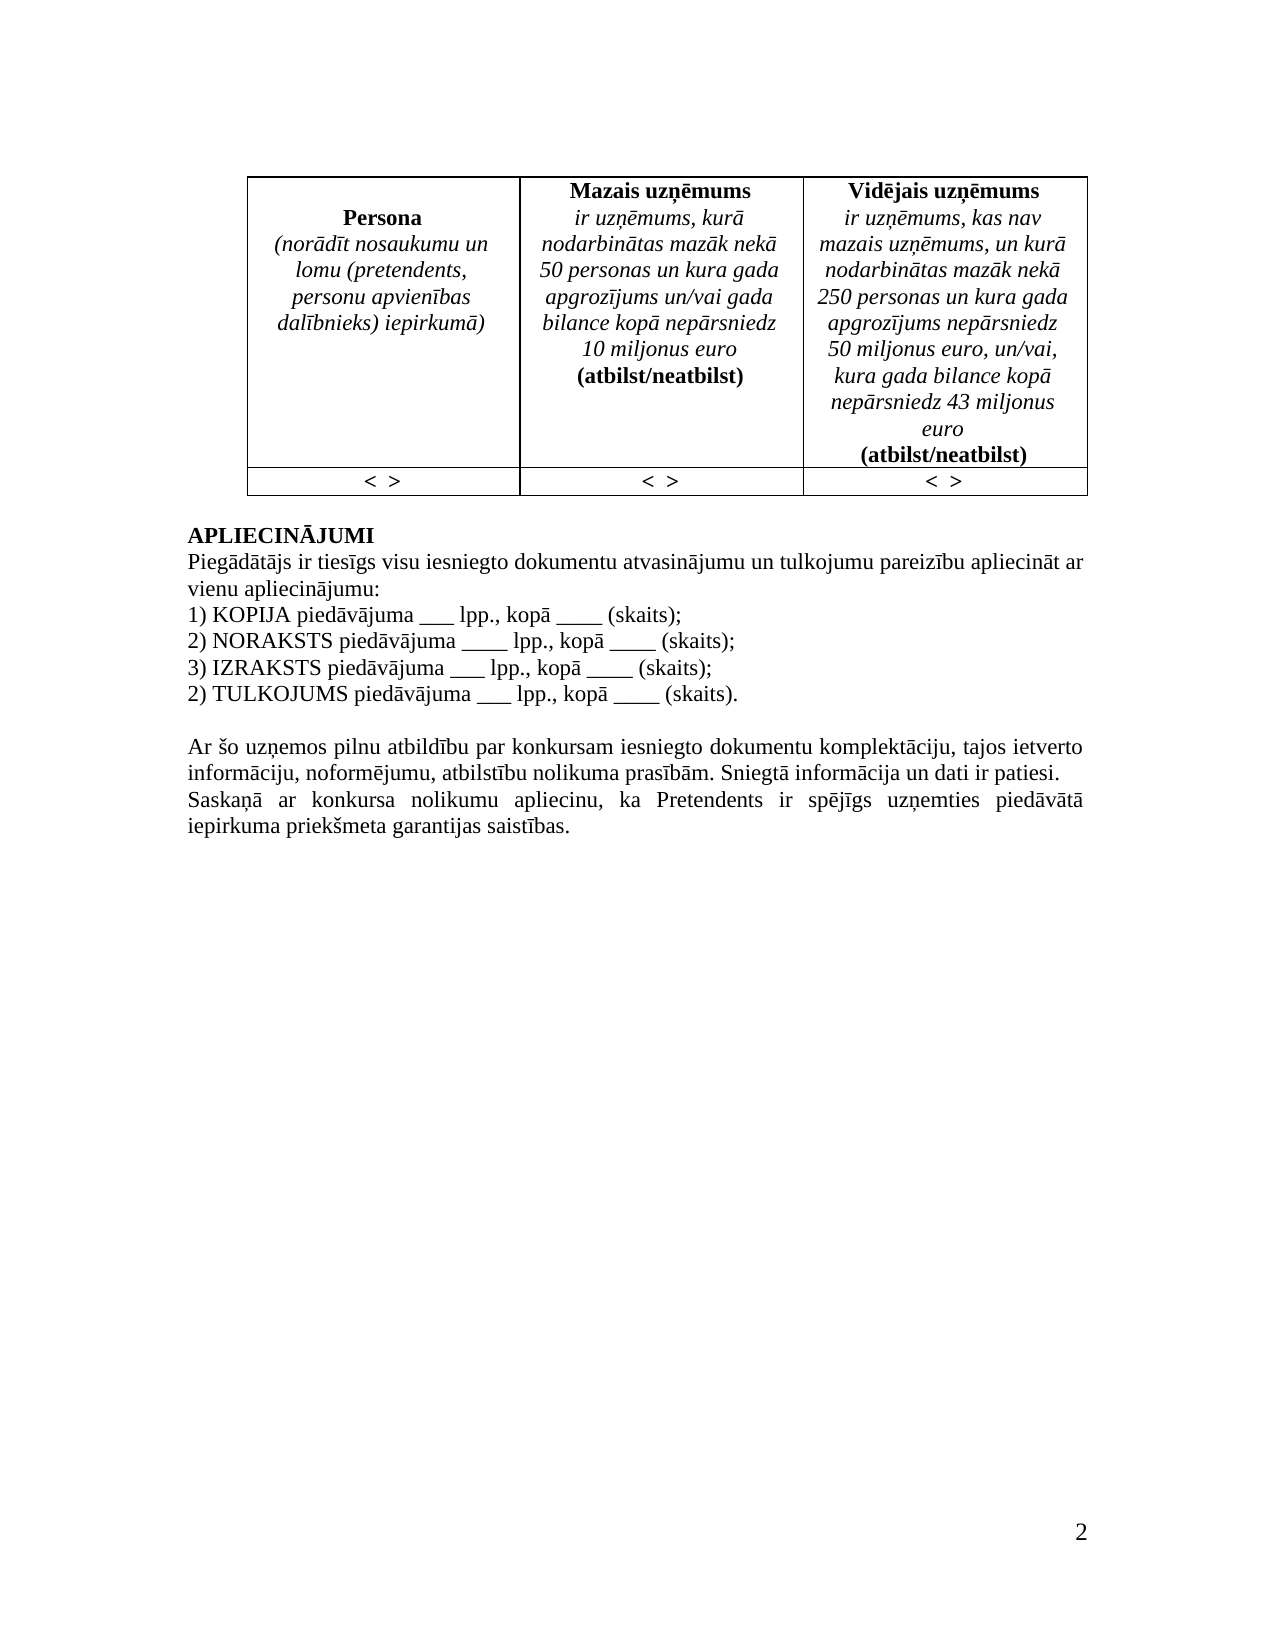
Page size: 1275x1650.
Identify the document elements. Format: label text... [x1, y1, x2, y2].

table_cell < > [804, 468, 1087, 495]
table_cell < > [521, 468, 803, 495]
text APLIECINĀJUMI [187, 522, 1084, 548]
text Saskaņā ar konkursa nolikumu apliecinu, ka Pretendents ir spējīgs uzņemties piedāvātā iepirkuma priekšmeta garantijas saistības. [187, 786, 1084, 838]
text 2) TULKOJUMS piedāvājuma ___ lpp., kopā ____ (skaits). [187, 680, 1084, 707]
table_cell < > [248, 468, 519, 495]
text 2) NORAKSTS piedāvājuma ____ lpp., kopā ____ (skaits); [187, 627, 1084, 654]
text 3) IZRAKSTS piedāvājuma ___ lpp., kopā ____ (skaits); [187, 654, 1084, 680]
table_header Persona (norādīt nosaukumu un lomu (pretendents, personu apvienības dalībnieks) iepirkumā) [248, 178, 519, 467]
text Piegādātājs ir tiesīgs visu iesniegto dokumentu atvasinājumu un tulkojumu pareizību apliecināt ar vienu apliecinājumu: [187, 548, 1084, 601]
text 1) KOPIJA piedāvājuma ___ lpp., kopā ____ (skaits); [187, 601, 1084, 627]
text Ar šo uzņemos pilnu atbildību par konkursam iesniegto dokumentu komplektāciju, tajos ietverto informāciju, noformējumu, atbilstību prasībām. Sniegtā informācija un dati ir patiesi. [187, 733, 1084, 786]
table_header Mazais uzņēmums ir uzņēmums, kurā nodarbinātas mazāk nekā 50 personas un kura gada apgrozījums un/vai gada bilance kopā nepārsniedz 10 miljonus euro (atbilst/neatbilst) [521, 178, 803, 467]
table_header Vidējais uzņēmums ir uzņēmums, kas nav mazais uzņēmums, un kurā nodarbinātas mazāk nekā 250 personas un kura gada apgrozījums nepārsniedz 50 miljonus euro, un/vai, kura gada bilance kopā nepārsniedz 43 miljonus euro (atbilst/neatbilst) [804, 178, 1087, 467]
